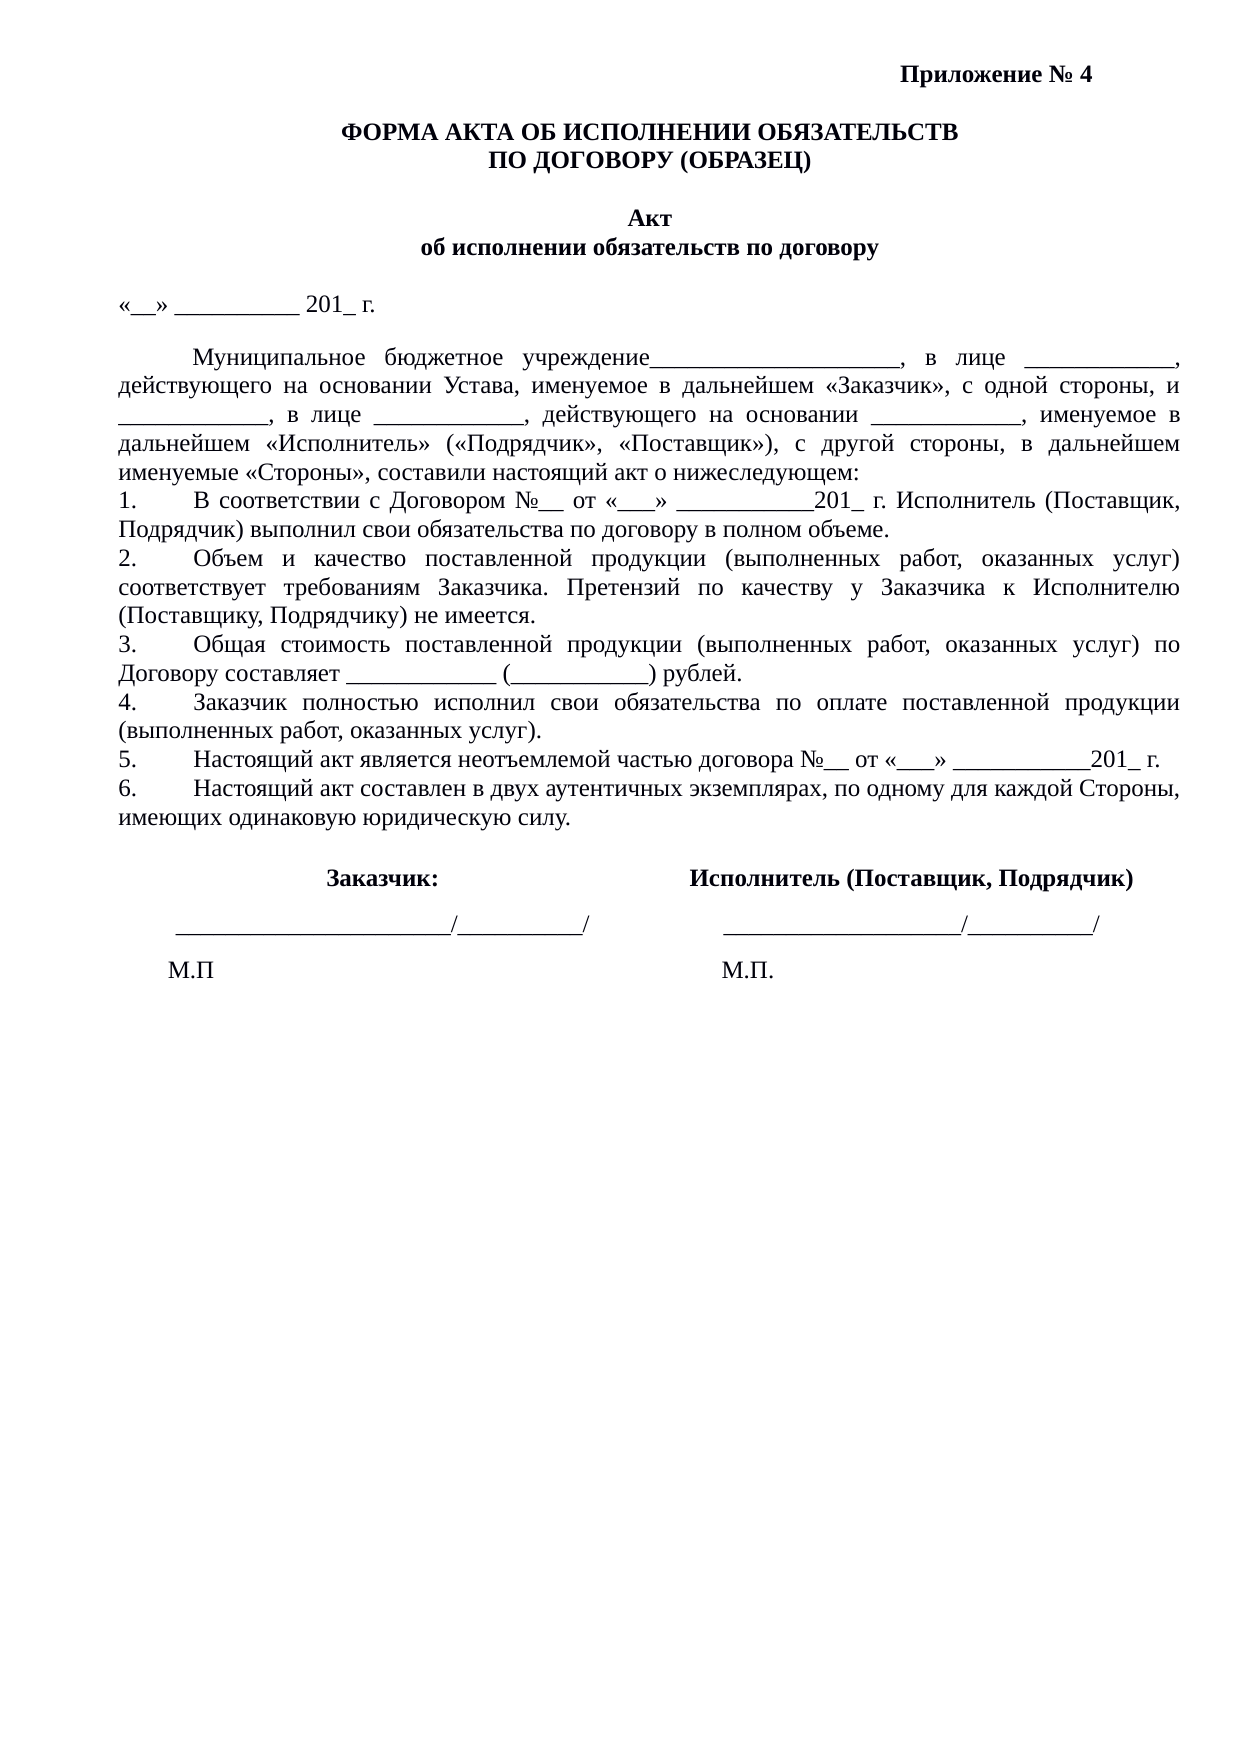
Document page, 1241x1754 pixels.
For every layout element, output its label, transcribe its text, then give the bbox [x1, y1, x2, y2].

table_header Исполнитель (Поставщик, Подрядчик) [647, 857, 1176, 903]
table_cell М.П [118, 950, 647, 996]
text Приложение № 4 [118, 59, 1181, 88]
table_cell ___________________/__________/ [647, 903, 1176, 950]
table_cell ______________________/__________/ [118, 903, 647, 950]
table_cell М.П. [647, 950, 1176, 996]
text «__» __________ 201_ г. [118, 289, 1181, 318]
list Общая стоимость поставленной продукции (выполненных работ, оказанных услуг) по Договору составляет ____________ (___________) рублей. [118, 629, 1181, 687]
table_header Заказчик: [118, 857, 647, 903]
list Заказчик полностью исполнил свои обязательства по оплате поставленной продукции (выполненных работ, оказанных услуг). [118, 687, 1181, 744]
list Настоящий акт составлен в двух аутентичных экземплярах, по одному для каждой Стороны, имеющих одинаковую юридическую силу. [118, 773, 1181, 831]
text Акт [118, 203, 1181, 232]
text об исполнении обязательств по договору [118, 232, 1181, 260]
list Настоящий акт является неотъемлемой частью договора №__ от «___» ___________201_ г. [118, 744, 1181, 773]
list В соответствии с Договором №__ от «___» ___________201_ г. Исполнитель (Поставщик, Подрядчик) выполнил свои обязательства по договору в полном объеме. [118, 486, 1181, 543]
text ПО ДОГОВОРУ (ОБРАЗЕЦ) [118, 145, 1181, 174]
text ФОРМА АКТА ОБ ИСПОЛНЕНИИ ОБЯЗАТЕЛЬСТВ [118, 117, 1181, 145]
text Муниципальное бюджетное учреждение____________________, в лице ____________, действующего на основании Устава, именуемое в дальнейшем «Заказчик», с одной стороны, и ____________, в лице ____________, действующего на основании ____________, именуемое в дальнейшем «Исполнитель» («Подрядчик», «Поставщик»), с другой стороны, в дальнейшем именуемые «Стороны», составили настоящий акт о нижеследующем: [118, 342, 1181, 486]
list Объем и качество поставленной продукции (выполненных работ, оказанных услуг) соответствует требованиям Заказчика. Претензий по качеству у Заказчика к Исполнителю (Поставщику, Подрядчику) не имеется. [118, 543, 1181, 629]
